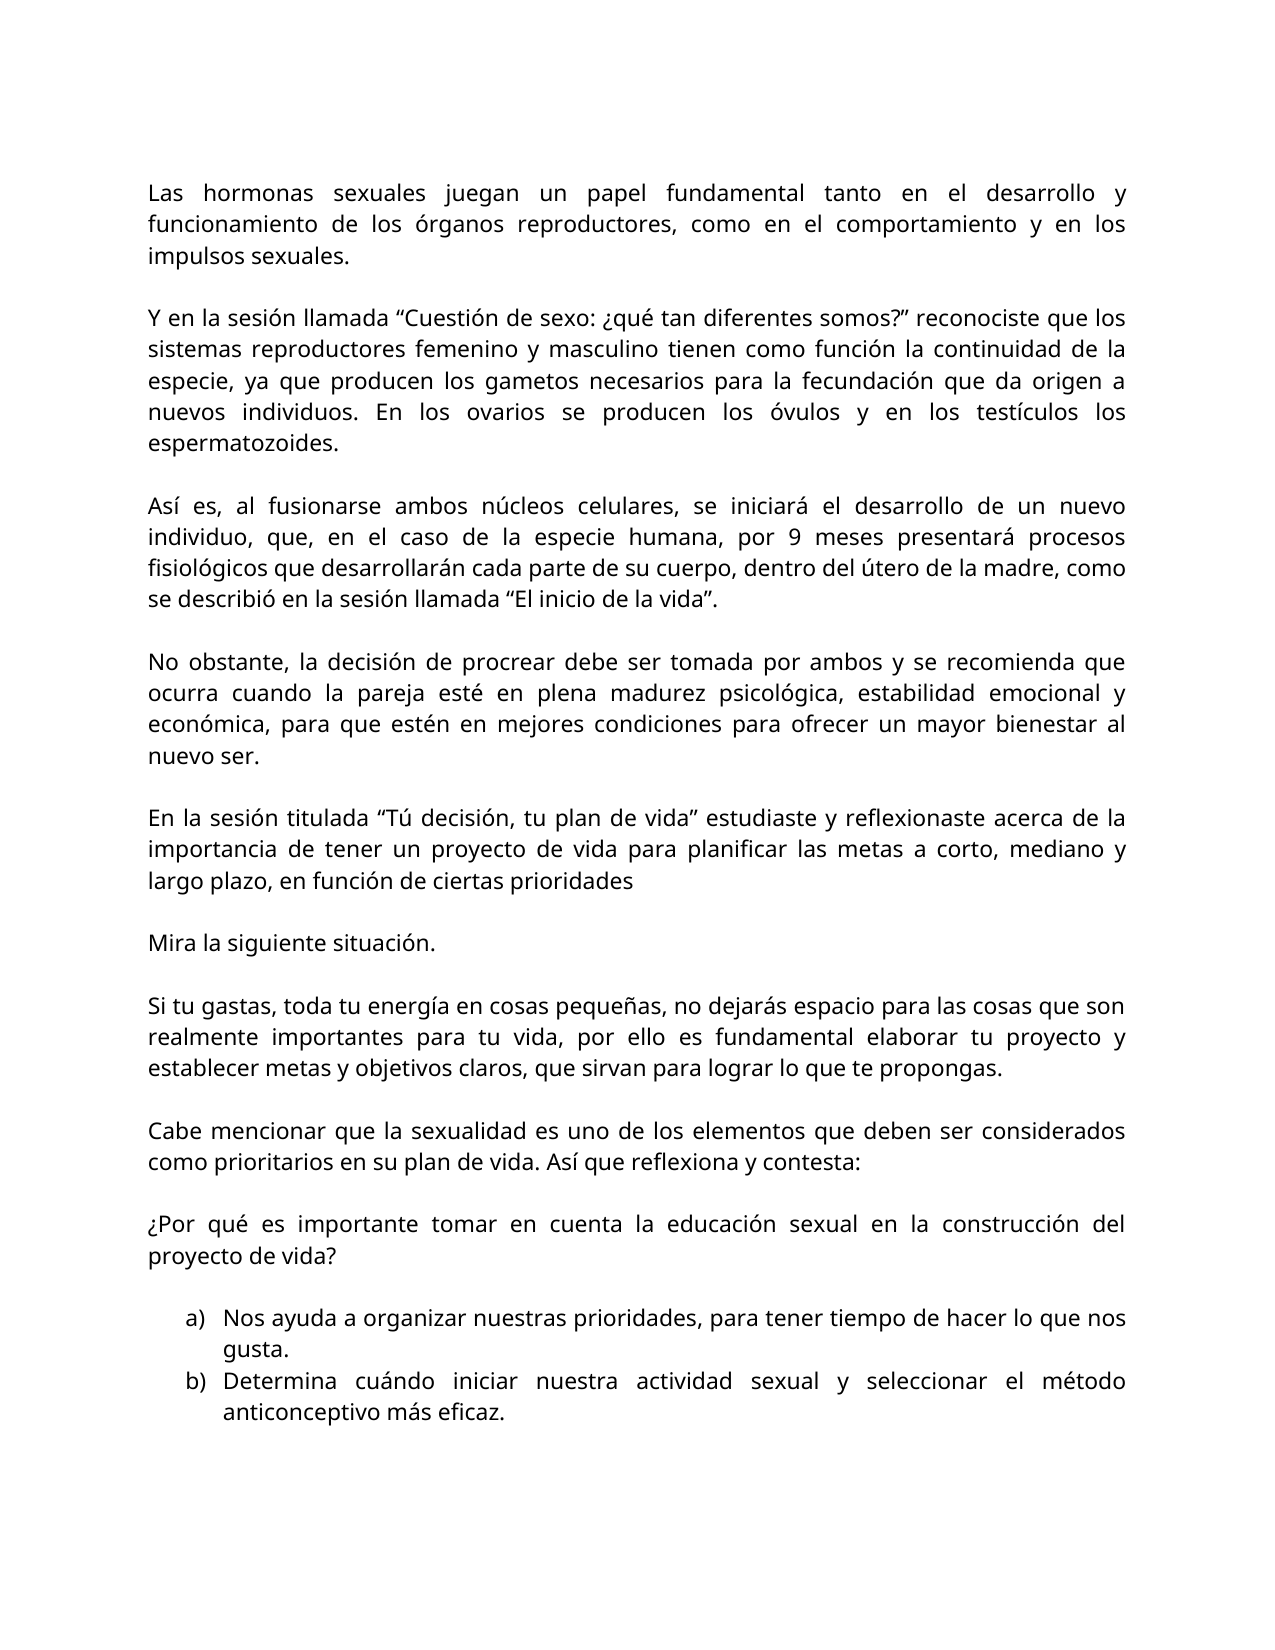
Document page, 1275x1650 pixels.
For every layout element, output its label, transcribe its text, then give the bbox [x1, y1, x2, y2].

list Determina cuándo iniciar nuestra actividad sexual y seleccionar el método anticonceptivo más eficaz. [185, 1365, 1127, 1427]
text ¿Por qué es importante tomar en cuenta la educación sexual en la construcción del proyecto de vida? [148, 1208, 1127, 1271]
list Nos ayuda a organizar nuestras prioridades, para tener tiempo de hacer lo que nos gusta. [185, 1302, 1127, 1365]
text Si tu gastas, toda tu energía en cosas pequeñas, no dejarás espacio para las cosas que son realmente importantes para tu vida, por ello es fundamental elaborar tu proyecto y establecer metas y objetivos claros, que sirvan para lograr lo que te propongas. [148, 990, 1127, 1083]
text Cabe mencionar que la sexualidad es uno de los elementos que deben ser considerados como prioritarios en su plan de vida. Así que reflexiona y contesta: [148, 1115, 1127, 1177]
text En la sesión titulada “Tú decisión, tu plan de vida” estudiaste y reflexionaste acerca de la importancia de tener un proyecto de vida para planificar las metas a corto, mediano y largo plazo, en función de ciertas prioridades [148, 802, 1127, 896]
text Mira la siguiente situación. [148, 927, 1127, 958]
text Y en la sesión llamada “Cuestión de sexo: ¿qué tan diferentes somos?” reconociste que los sistemas reproductores femenino y masculino tienen como función la continuidad de la especie, ya que producen los gametos necesarios para la fecundación que da origen a nuevos individuos. En los ovarios se producen los óvulos y en los testículos los espermatozoides. [148, 302, 1127, 458]
text Así es, al fusionarse ambos núcleos celulares, se iniciará el desarrollo de un nuevo individuo, que, en el caso de la especie humana, por 9 meses presentará procesos fisiológicos que desarrollarán cada parte de su cuerpo, dentro del útero de la madre, como se describió en la sesión llamada “El inicio de la vida”. [148, 490, 1127, 615]
text No obstante, la decisión de procrear debe ser tomada por ambos y se recomienda que ocurra cuando la pareja esté en plena madurez psicológica, estabilidad emocional y económica, para que estén en mejores condiciones para ofrecer un mayor bienestar al nuevo ser. [148, 646, 1127, 771]
text Las hormonas sexuales juegan un papel fundamental tanto en el desarrollo y funcionamiento de los órganos reproductores, como en el comportamiento y en los impulsos sexuales. [148, 177, 1127, 271]
